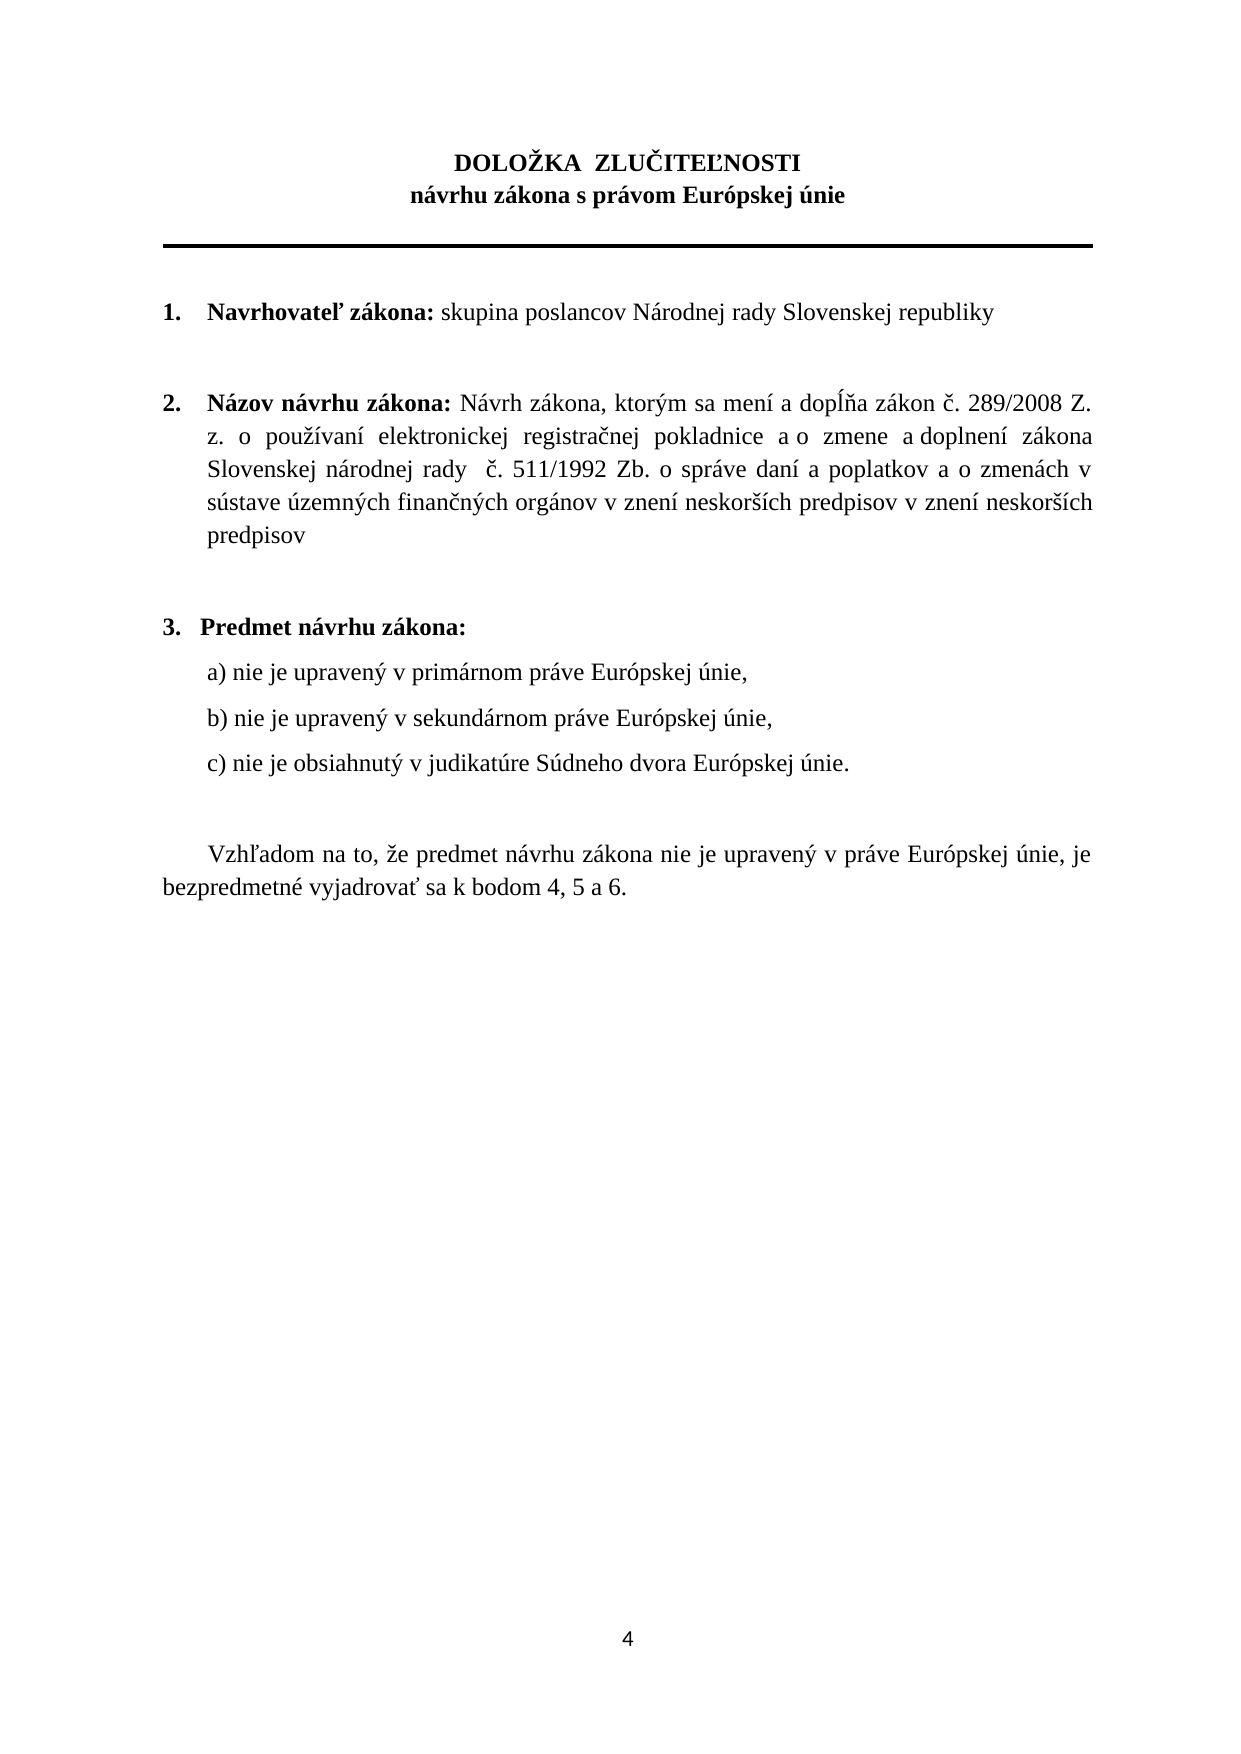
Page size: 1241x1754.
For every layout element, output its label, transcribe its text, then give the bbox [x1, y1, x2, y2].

text c) nie je obsiahnutý v judikatúre Súdneho dvora Európskej únie. [207, 748, 1093, 777]
text návrhu zákona s právom Európskej únie [162, 181, 1093, 209]
text DOLOŽKA ZLUČITEĽNOSTI [162, 148, 1093, 176]
text a) nie je upravený v primárnom práve Európskej únie, [207, 657, 1093, 686]
list Názov návrhu zákona: Návrh zákona, ktorým sa mení a dopĺňa zákon č. 289/2008 Z. z. o používaní elektronickej registračnej pokladnice a o zmene a doplnení zákona Slovenskej národnej rady č. 511/1992 Zb. o správe daní a poplatkov a o zmenách v sústave územných finančných orgánov v znení neskorších predpisov v znení neskorších predpisov [162, 388, 1093, 549]
text b) nie je upravený v sekundárnom práve Európskej únie, [207, 703, 1093, 731]
text 3. Predmet návrhu zákona: [162, 612, 1093, 640]
text Vzhľadom na to, že predmet návrhu zákona nie je upravený v práve Európskej únie, je bezpredmetné vyjadrovať sa k bodom 4, 5 a 6. [162, 839, 1093, 901]
list Navrhovateľ zákona: skupina poslancov Národnej rady Slovenskej republiky [162, 297, 1093, 326]
